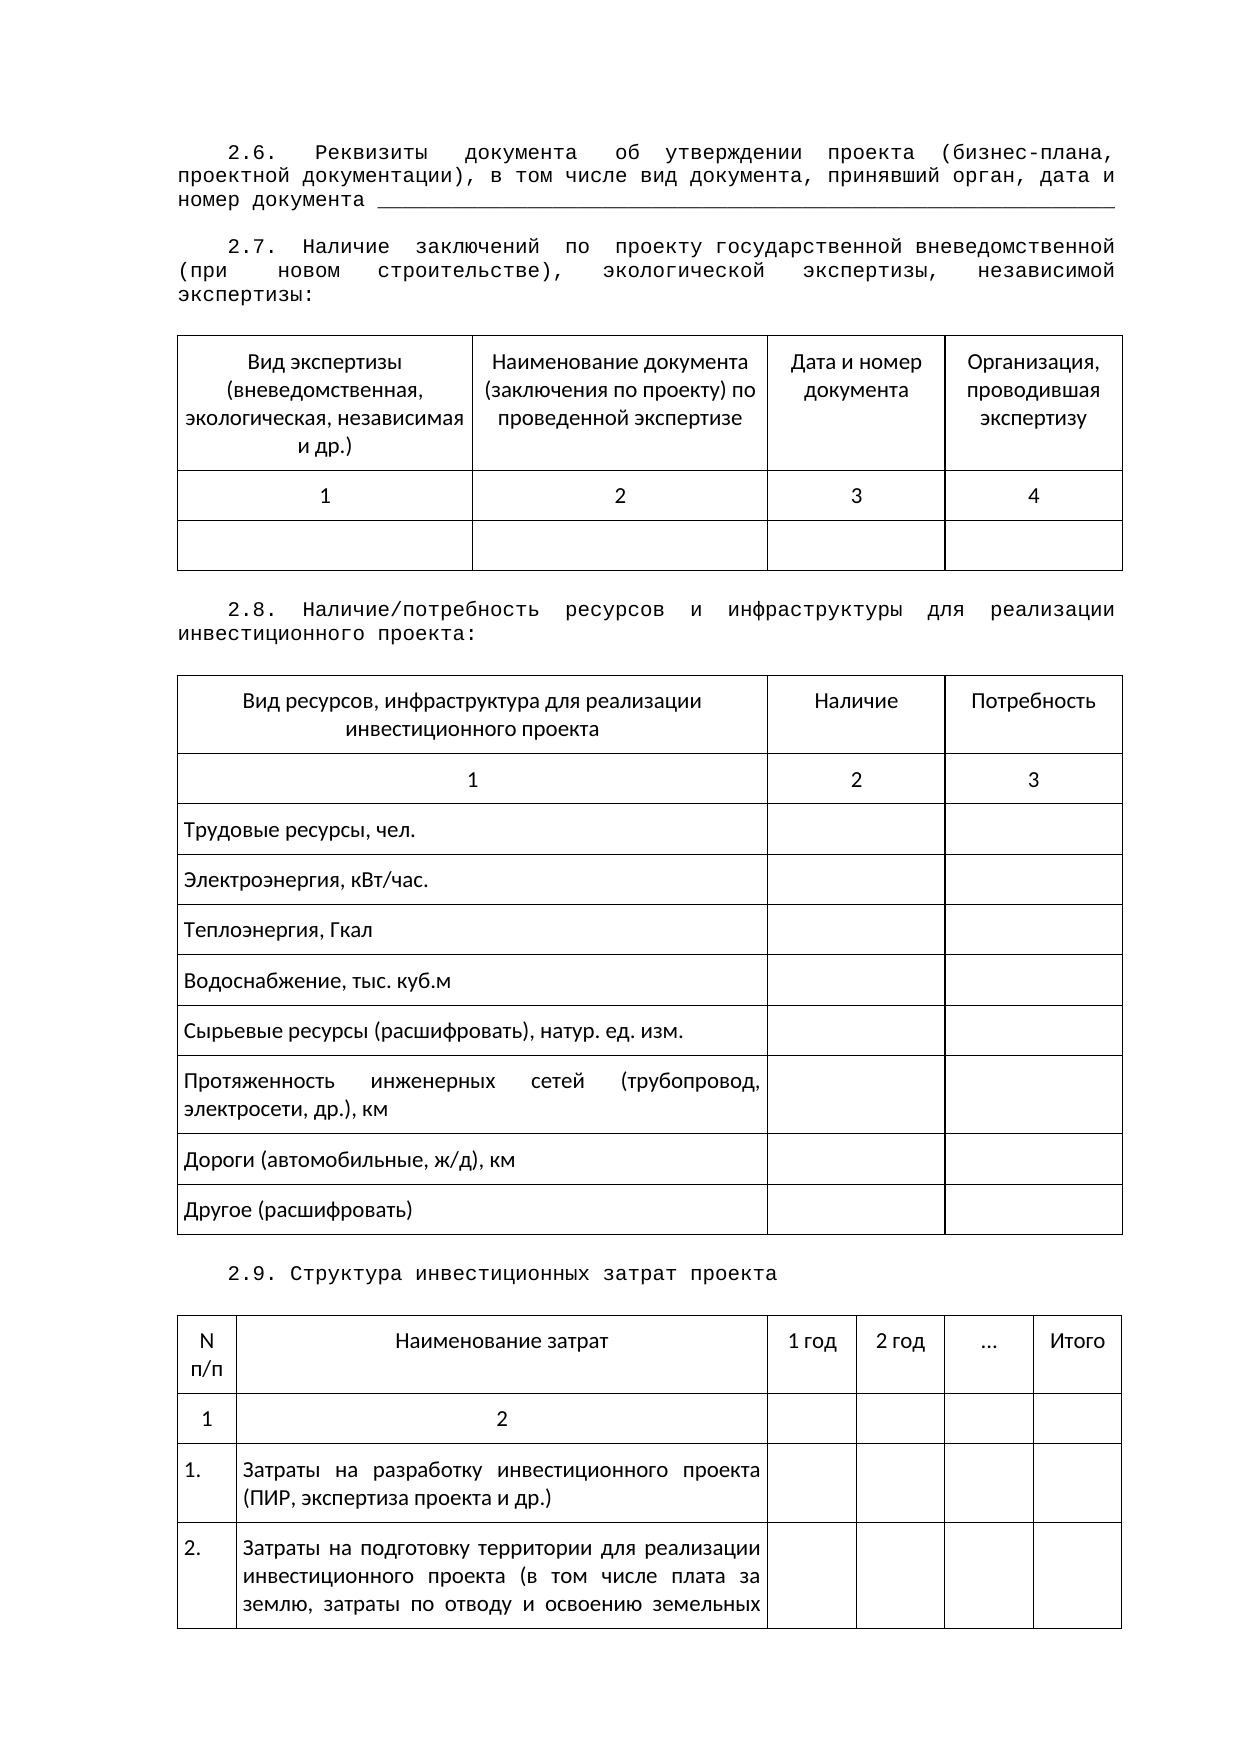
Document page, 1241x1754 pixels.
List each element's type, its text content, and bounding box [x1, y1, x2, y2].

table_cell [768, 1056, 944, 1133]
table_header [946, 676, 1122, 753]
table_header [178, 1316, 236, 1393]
text 2.8. Наличие/потребность ресурсов и инфраструктуры для реализации [177, 599, 1152, 623]
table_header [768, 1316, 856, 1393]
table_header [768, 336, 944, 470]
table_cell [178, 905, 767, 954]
text проектной документации), в том числе вид документа, принявший орган, дата и [177, 165, 1152, 189]
text экспертизы: [177, 284, 1152, 307]
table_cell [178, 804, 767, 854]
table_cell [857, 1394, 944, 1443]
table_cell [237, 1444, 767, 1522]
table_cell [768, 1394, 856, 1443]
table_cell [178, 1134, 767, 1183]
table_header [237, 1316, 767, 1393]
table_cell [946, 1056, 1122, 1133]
text 2.9. Структура инвестиционных затрат проекта [177, 1263, 1152, 1287]
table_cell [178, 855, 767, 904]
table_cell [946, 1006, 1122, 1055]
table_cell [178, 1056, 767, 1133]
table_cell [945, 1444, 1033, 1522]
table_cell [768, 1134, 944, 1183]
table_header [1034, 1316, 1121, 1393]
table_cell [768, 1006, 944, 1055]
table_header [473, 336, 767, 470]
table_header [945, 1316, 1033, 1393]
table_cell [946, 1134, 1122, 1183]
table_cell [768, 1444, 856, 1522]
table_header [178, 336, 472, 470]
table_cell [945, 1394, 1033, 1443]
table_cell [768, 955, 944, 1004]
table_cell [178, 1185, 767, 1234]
text (при новом строительстве), экологической экспертизы, независимой [177, 260, 1152, 284]
text номер документа ___________________________________________________________ [177, 189, 1152, 213]
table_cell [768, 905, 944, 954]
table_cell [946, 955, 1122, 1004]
text 2.6. Реквизиты документа об утверждении проекта (бизнес-плана, [177, 142, 1152, 165]
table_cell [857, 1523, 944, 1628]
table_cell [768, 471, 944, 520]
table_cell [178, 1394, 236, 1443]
text 2.7. Наличие заключений по проекту государственной вневедомственной [177, 236, 1152, 260]
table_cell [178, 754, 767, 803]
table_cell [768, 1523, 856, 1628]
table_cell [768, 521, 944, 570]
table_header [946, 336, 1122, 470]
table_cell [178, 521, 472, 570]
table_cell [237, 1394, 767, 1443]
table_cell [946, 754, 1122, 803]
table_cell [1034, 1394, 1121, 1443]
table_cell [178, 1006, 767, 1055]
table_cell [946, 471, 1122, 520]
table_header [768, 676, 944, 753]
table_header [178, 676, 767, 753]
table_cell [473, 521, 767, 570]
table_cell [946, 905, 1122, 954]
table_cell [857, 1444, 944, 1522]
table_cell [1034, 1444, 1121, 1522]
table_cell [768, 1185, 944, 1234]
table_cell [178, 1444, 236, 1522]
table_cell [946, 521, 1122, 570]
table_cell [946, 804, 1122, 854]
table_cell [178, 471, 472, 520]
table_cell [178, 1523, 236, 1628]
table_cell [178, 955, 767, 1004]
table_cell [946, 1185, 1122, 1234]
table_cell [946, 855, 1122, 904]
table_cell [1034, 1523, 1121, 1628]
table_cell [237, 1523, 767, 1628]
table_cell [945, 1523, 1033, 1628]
text инвестиционного проекта: [177, 623, 1152, 647]
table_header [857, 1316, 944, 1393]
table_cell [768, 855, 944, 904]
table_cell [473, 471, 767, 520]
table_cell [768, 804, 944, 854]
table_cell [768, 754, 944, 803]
